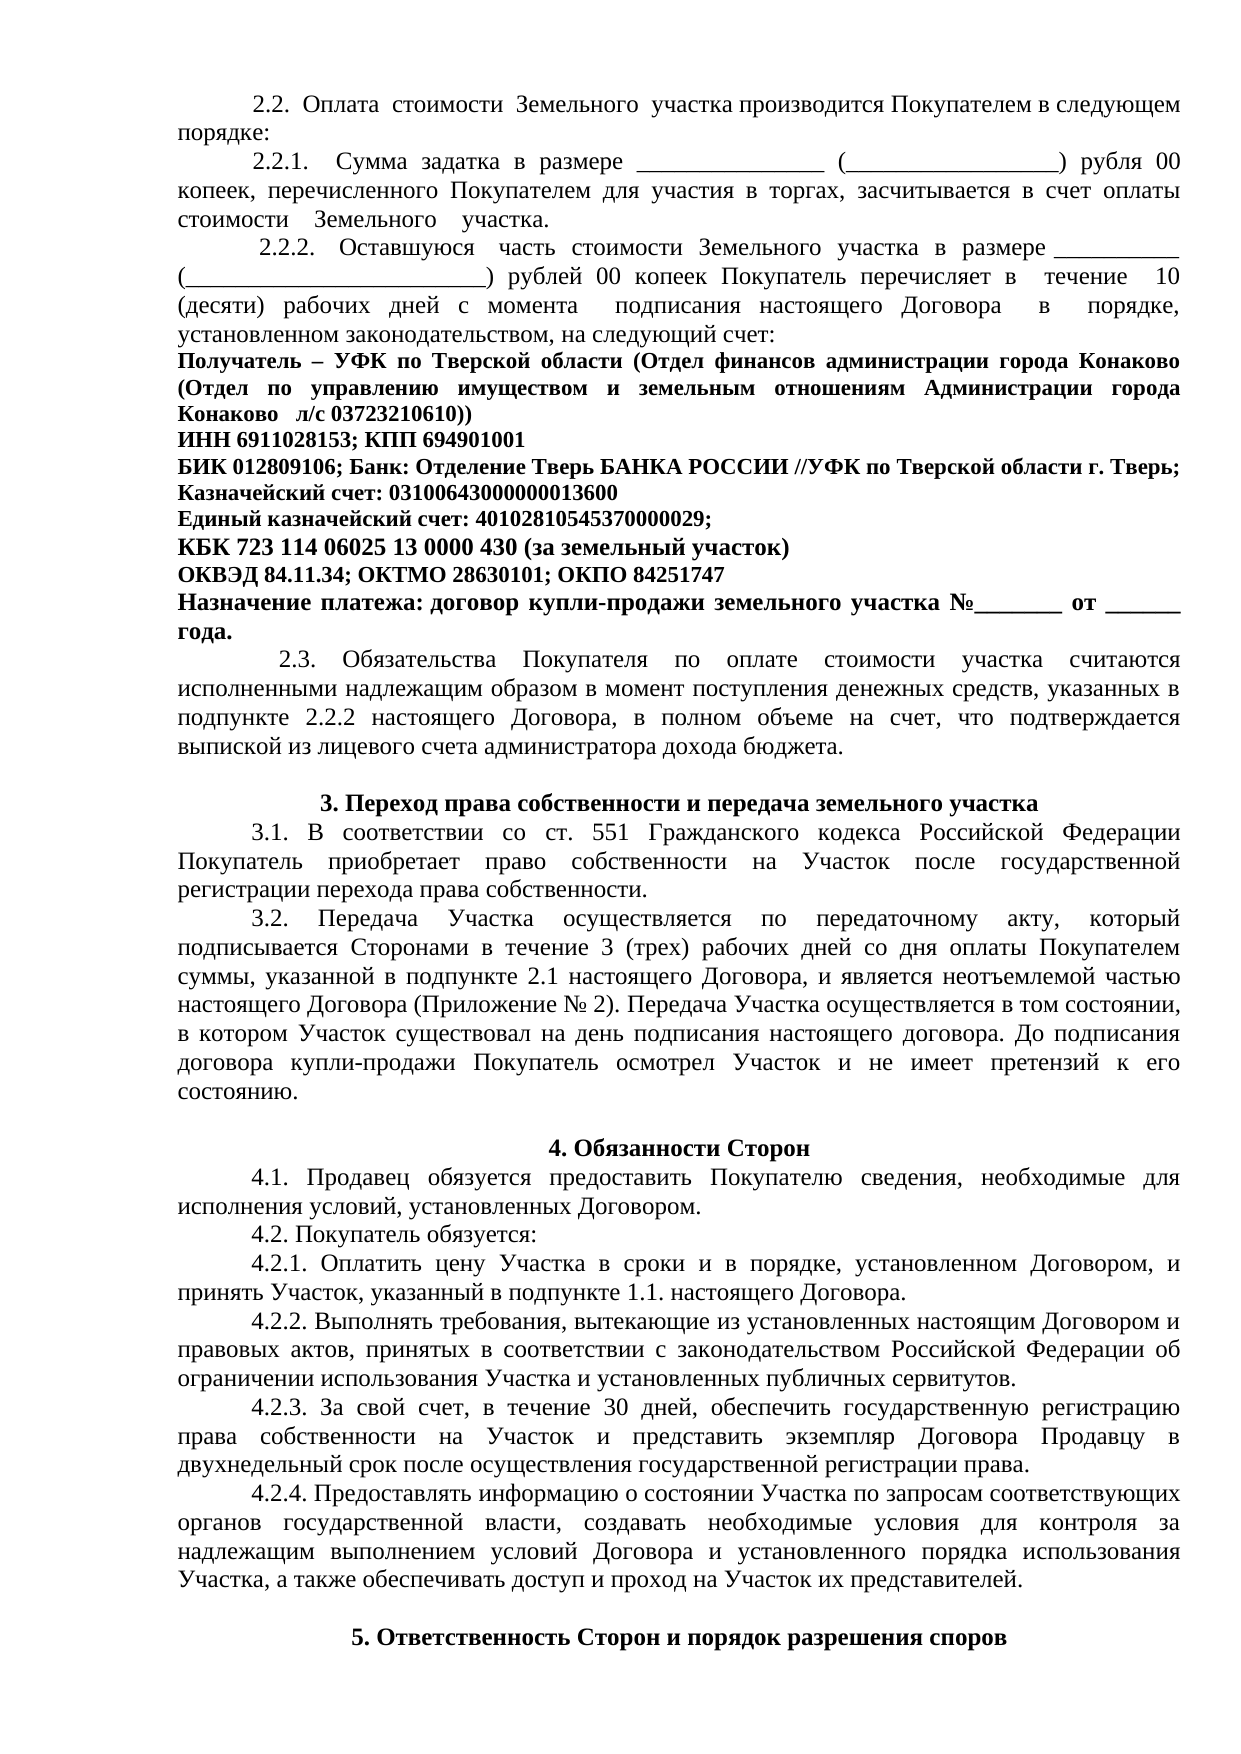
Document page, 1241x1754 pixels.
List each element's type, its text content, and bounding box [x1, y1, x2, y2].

text 2.2.1. Сумма задатка в размере _______________ (_________________) рубля 00 копеек, перечисленного Покупателем для участия в торгах, засчитывается в счет оплаты стоимости Земельного участка. [177, 146, 1181, 232]
text ИНН 6911028153; КПП 694901001 [177, 426, 1181, 453]
text 3.2. Передача Участка осуществляется по передаточному акту, который подписывается Сторонами в течение 3 (трех) рабочих дней со дня оплаты Покупателем суммы, указанной в подпункте 2.1 настоящего Договора, и является неотъемлемой частью настоящего Договора (Приложение № 2). Передача Участка осуществляется в том состоянии, в котором Участок существовал на день подписания настоящего договора. До подписания договора купли-продажи Покупатель осмотрел Участок и не имеет претензий к его состоянию. [177, 903, 1181, 1104]
text Получатель – УФК по Тверской области (Отдел финансов администрации города Конаково (Отдел по управлению имуществом и земельным отношениям Администрации города Конаково л/с 03723210610)) [177, 347, 1181, 426]
text 3.1. В соответствии со ст. 551 Гражданского кодекса Российской Федерации Покупатель приобретает право собственности на Участок после государственной регистрации перехода права собственности. [177, 817, 1181, 903]
text Назначение платежа: договор купли-продажи земельного участка №_______ от ______ года. [177, 587, 1181, 644]
text 2.2.2. Оставшуюся часть стоимости Земельного участка в размере __________ (________________________) рублей 00 копеек Покупатель перечисляет в течение 10 (десяти) рабочих дней с момента подписания настоящего Договора в порядке, установленном законодательством, на следующий счет: [177, 232, 1181, 347]
text 4.2.4. Предоставлять информацию о состоянии Участка по запросам соответствующих органов государственной власти, создавать необходимые условия для контроля за надлежащим выполнением условий Договора и установленного порядка использования Участка, а также обеспечивать доступ и проход на Участок их представителей. [177, 1478, 1181, 1593]
text Казначейский счет: 03100643000000013600 [177, 479, 1181, 506]
text БИК 012809106; Банк: Отделение Тверь БАНКА РОССИИ //УФК по Тверской области г. Тверь; [177, 453, 1181, 479]
text 4.2.1. Оплатить цену Участка в сроки и в порядке, установленном Договором, и принять Участок, указанный в подпункте 1.1. настоящего Договора. [177, 1248, 1181, 1306]
text 4.1. Продавец обязуется предоставить Покупателю сведения, необходимые для исполнения условий, установленных Договором. [177, 1162, 1181, 1219]
text 2.3. Обязательства Покупателя по оплате стоимости участка считаются исполненными надлежащим образом в момент поступления денежных средств, указанных в подпункте 2.2.2 настоящего Договора, в полном объеме на счет, что подтверждается выпиской из лицевого счета администратора дохода бюджета. [177, 644, 1181, 759]
text 4. Обязанности Сторон [177, 1133, 1181, 1162]
text 3. Переход права собственности и передача земельного участка [177, 788, 1181, 817]
text 4.2.2. Выполнять требования, вытекающие из установленных настоящим Договором и правовых актов, принятых в соответствии с законодательством Российской Федерации об ограничении использования Участка и установленных публичных сервитутов. [177, 1306, 1181, 1392]
text 4.2.3. За свой счет, в течение 30 дней, обеспечить государственную регистрацию права собственности на Участок и представить экземпляр Договора Продавцу в двухнедельный срок после осуществления государственной регистрации права. [177, 1392, 1181, 1478]
text ОКВЭД 84.11.34; ОКТМО 28630101; ОКПО 84251747 [177, 561, 1181, 587]
text 4.2. Покупатель обязуется: [177, 1219, 1181, 1248]
text КБК 723 114 06025 13 0000 430 (за земельный участок) [177, 532, 1181, 561]
text 5. Ответственность Сторон и порядок разрешения споров [177, 1622, 1181, 1651]
text 2.2. Оплата стоимости Земельного участка производится Покупателем в следующем порядке: [177, 89, 1181, 146]
text Единый казначейский счет: 40102810545370000029; [177, 506, 1181, 532]
